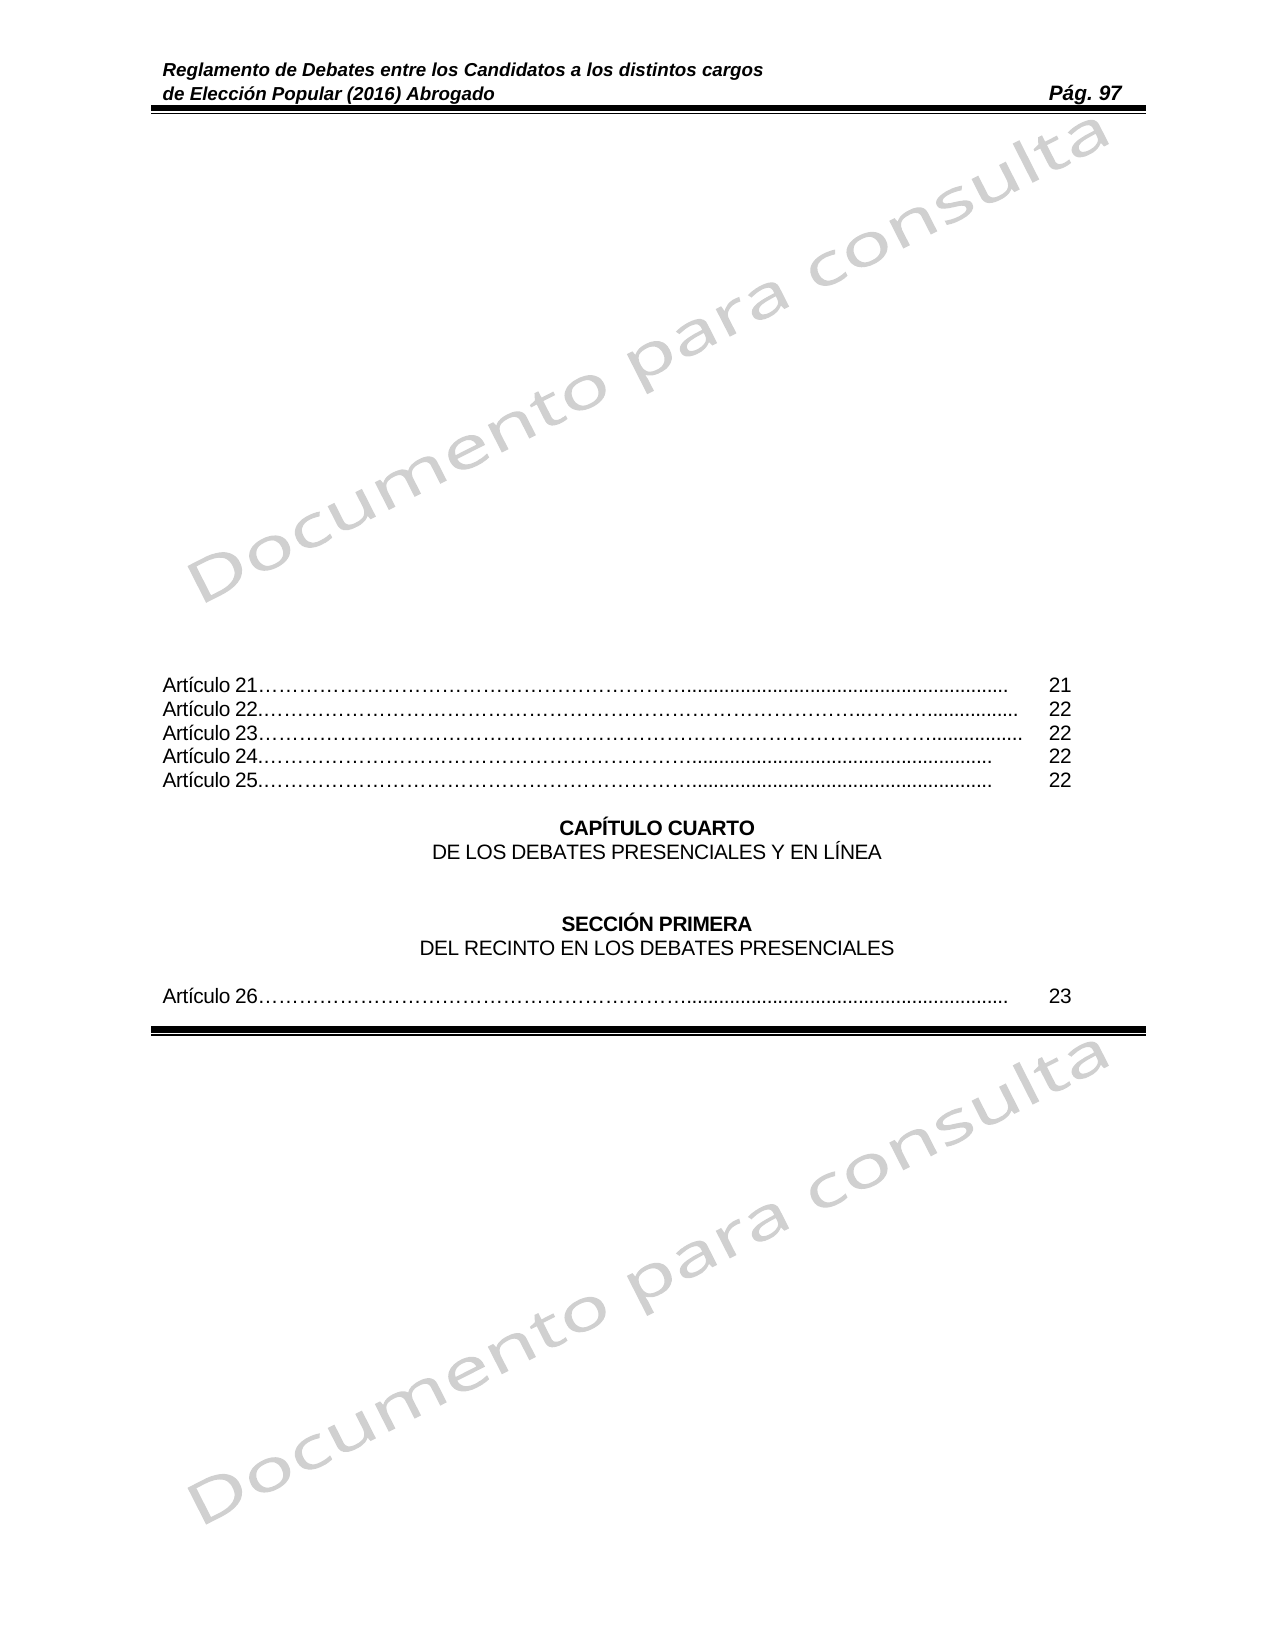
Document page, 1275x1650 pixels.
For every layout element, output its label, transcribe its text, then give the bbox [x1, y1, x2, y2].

text SECCIÓN PRIMERA [162, 912, 1152, 936]
text Artículo 24.………………………………………………………........................................................ 22 [162, 744, 1152, 768]
text Artículo 26………………………………………………………............................................................ 23 [162, 984, 1152, 1008]
text Artículo 25.………………………………………………………........................................................ 22 [162, 768, 1152, 792]
text DEL RECINTO EN LOS DEBATES PRESENCIALES [162, 936, 1152, 960]
text Artículo 21………………………………………………………............................................................ 21 [162, 672, 1152, 696]
text Artículo 23………………………………………………………………………………………................. 22 [162, 720, 1152, 744]
text Artículo 22.……………………………………………………………………………..………................. 22 [162, 696, 1152, 720]
text CAPÍTULO CUARTO [162, 816, 1152, 840]
text DE LOS DEBATES PRESENCIALES Y EN LÍNEA [162, 840, 1152, 864]
